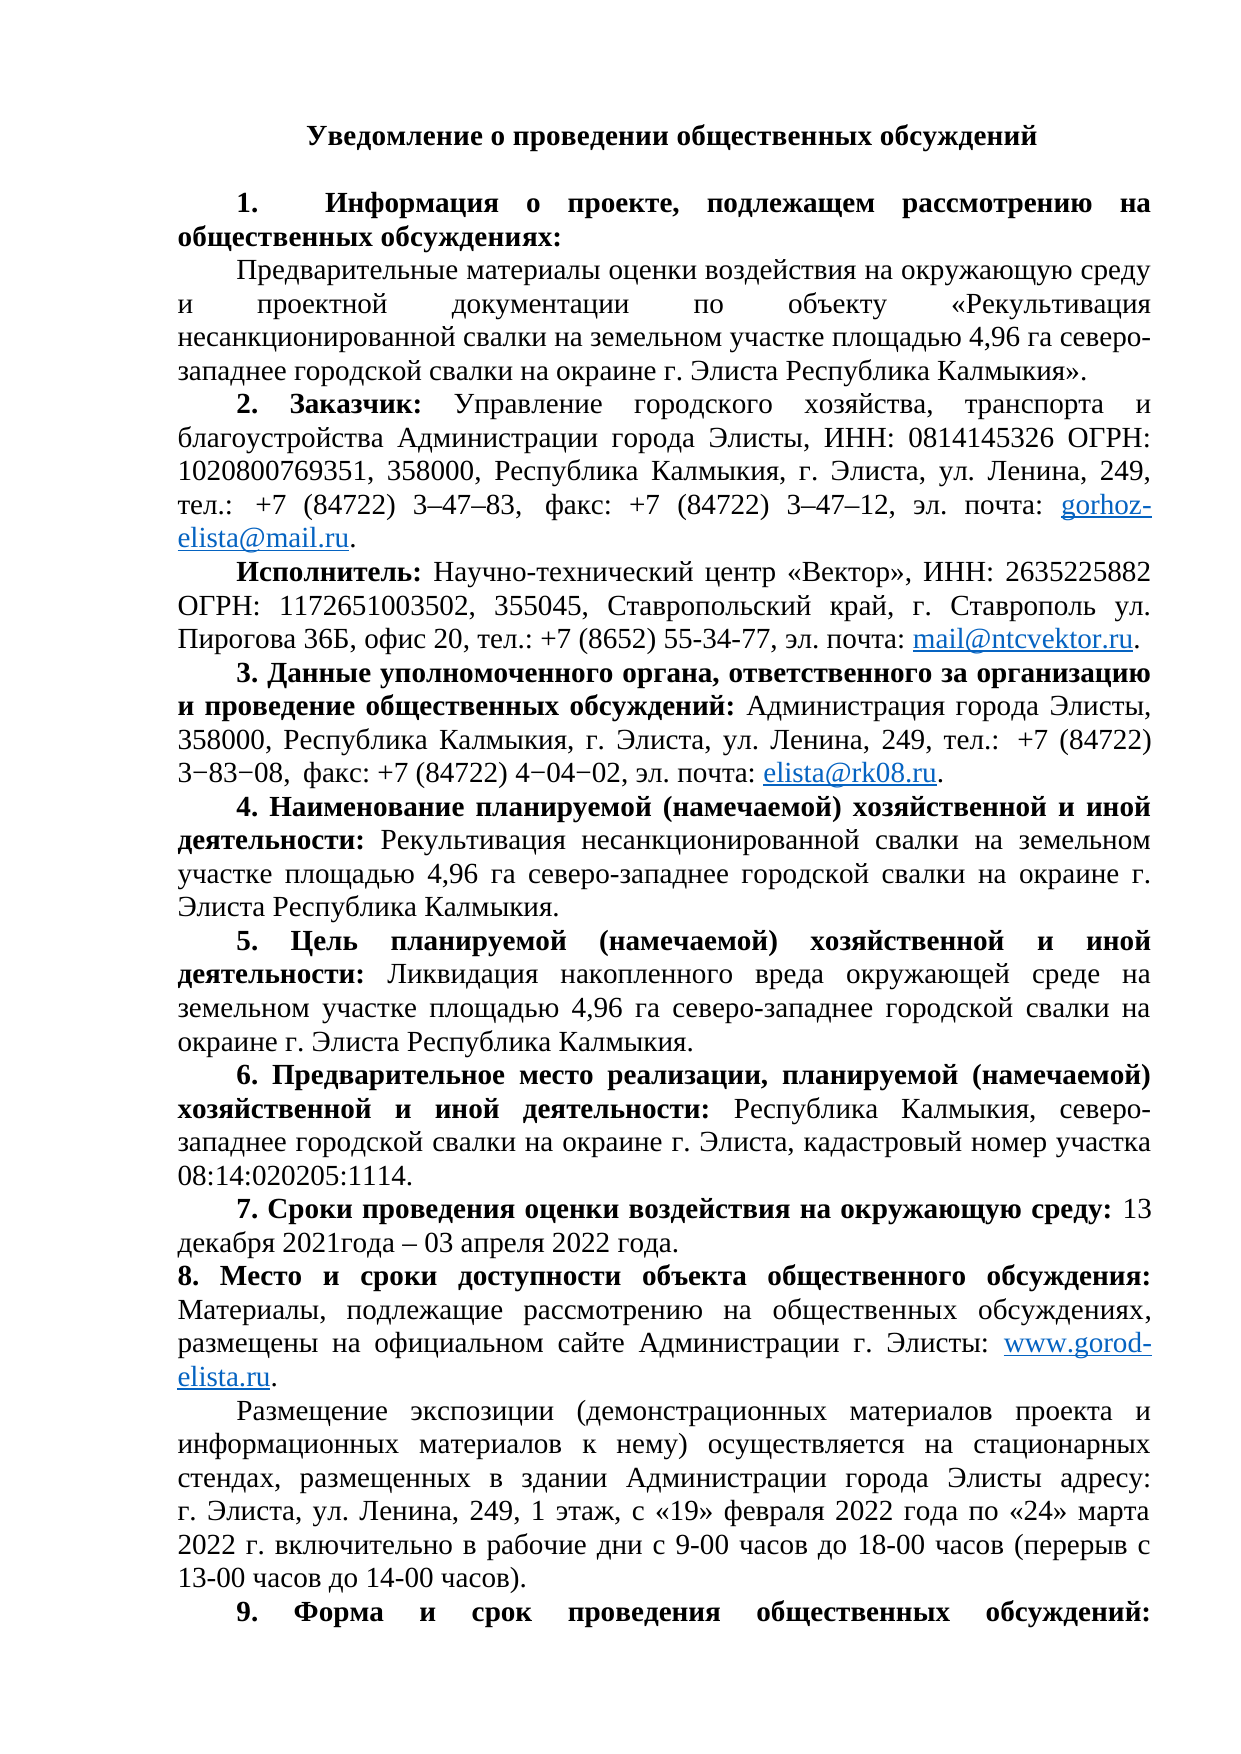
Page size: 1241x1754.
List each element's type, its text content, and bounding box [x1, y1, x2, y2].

text 2. Заказчик: Управление городского хозяйства, транспорта и благоустройства Администрации города Элисты, ИНН: 0814145326 ОГРН: 1020800769351, 358000, Республика Калмыкия, г. Элиста, ул. Ленина, 249, тел.: +7 (84722) 3–47–83, факс: +7 (84722) 3–47–12, эл. почта: gorhoz-elista@mail.ru. [177, 386, 1152, 554]
text Размещение экспозиции (демонстрационных материалов проекта и информационных материалов к нему) осуществляется на стационарных стендах, размещенных в здании Администрации города Элисты адресу: г. Элиста, ул. Ленина, 249, 1 этаж, с «19» февраля 2022 года по «24» марта 2022 г. включительно в рабочие дни с 9-00 часов до 18-00 часов (перерыв с 13-00 часов до 14-00 часов). [177, 1393, 1152, 1594]
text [177, 1594, 1152, 1627]
text 8. Место и сроки доступности объекта общественного обсуждения: Материалы, подлежащие рассмотрению на общественных обсуждениях, размещены на официальном сайте Администрации г. Элисты: www.gorod-elista.ru. [177, 1258, 1152, 1393]
text Уведомление о проведении общественных обсуждений [177, 118, 1152, 152]
text 5. Цель планируемой (намечаемой) хозяйственной и иной деятельности: Ликвидация накопленного вреда окружающей среде на земельном участке площадью 4,96 га северо-западнее городской свалки на окраине г. Элиста Республика Калмыкия. [177, 923, 1152, 1057]
text 7. Сроки проведения оценки воздействия на окружающую среду: 13 декабря 2021года – 03 апреля 2022 года. [177, 1191, 1152, 1258]
text Предварительные материалы оценки воздействия на окружающую среду и проектной документации по объекту «Рекультивация несанкционированной свалки на земельном участке площадью 4,96 га северо-западнее городской свалки на окраине г. Элиста Республика Калмыкия». [177, 252, 1152, 386]
text 4. Наименование планируемой (намечаемой) хозяйственной и иной деятельности: Рекультивация несанкционированной свалки на земельном участке площадью 4,96 га северо-западнее городской свалки на окраине г. Элиста Республика Калмыкия. [177, 789, 1152, 923]
text Исполнитель: Научно-технический центр «Вектор», ИНН: 2635225882 ОГРН: 1172651003502, 355045, Ставропольский край, г. Ставрополь ул. Пирогова 36Б, офис 20, тел.: +7 (8652) 55-34-77, эл. почта: mail@ntcvektor.ru. [177, 554, 1152, 655]
list Информация о проекте, подлежащем рассмотрению на общественных обсуждениях: [177, 185, 1152, 252]
text 6. Предварительное место реализации, планируемой (намечаемой) хозяйственной и иной деятельности: Республика Калмыкия, северо-западнее городской свалки на окраине г. Элиста, кадастровый номер участка 08:14:020205:1114. [177, 1057, 1152, 1191]
text 3. Данные уполномоченного органа, ответственного за организацию и проведение общественных обсуждений: Администрация города Элисты, 358000, Республика Калмыкия, г. Элиста, ул. Ленина, 249, тел.: +7 (84722) 3−83−08, факс: +7 (84722) 4−04−02, эл. почта: elista@rk08.ru. [177, 655, 1152, 789]
